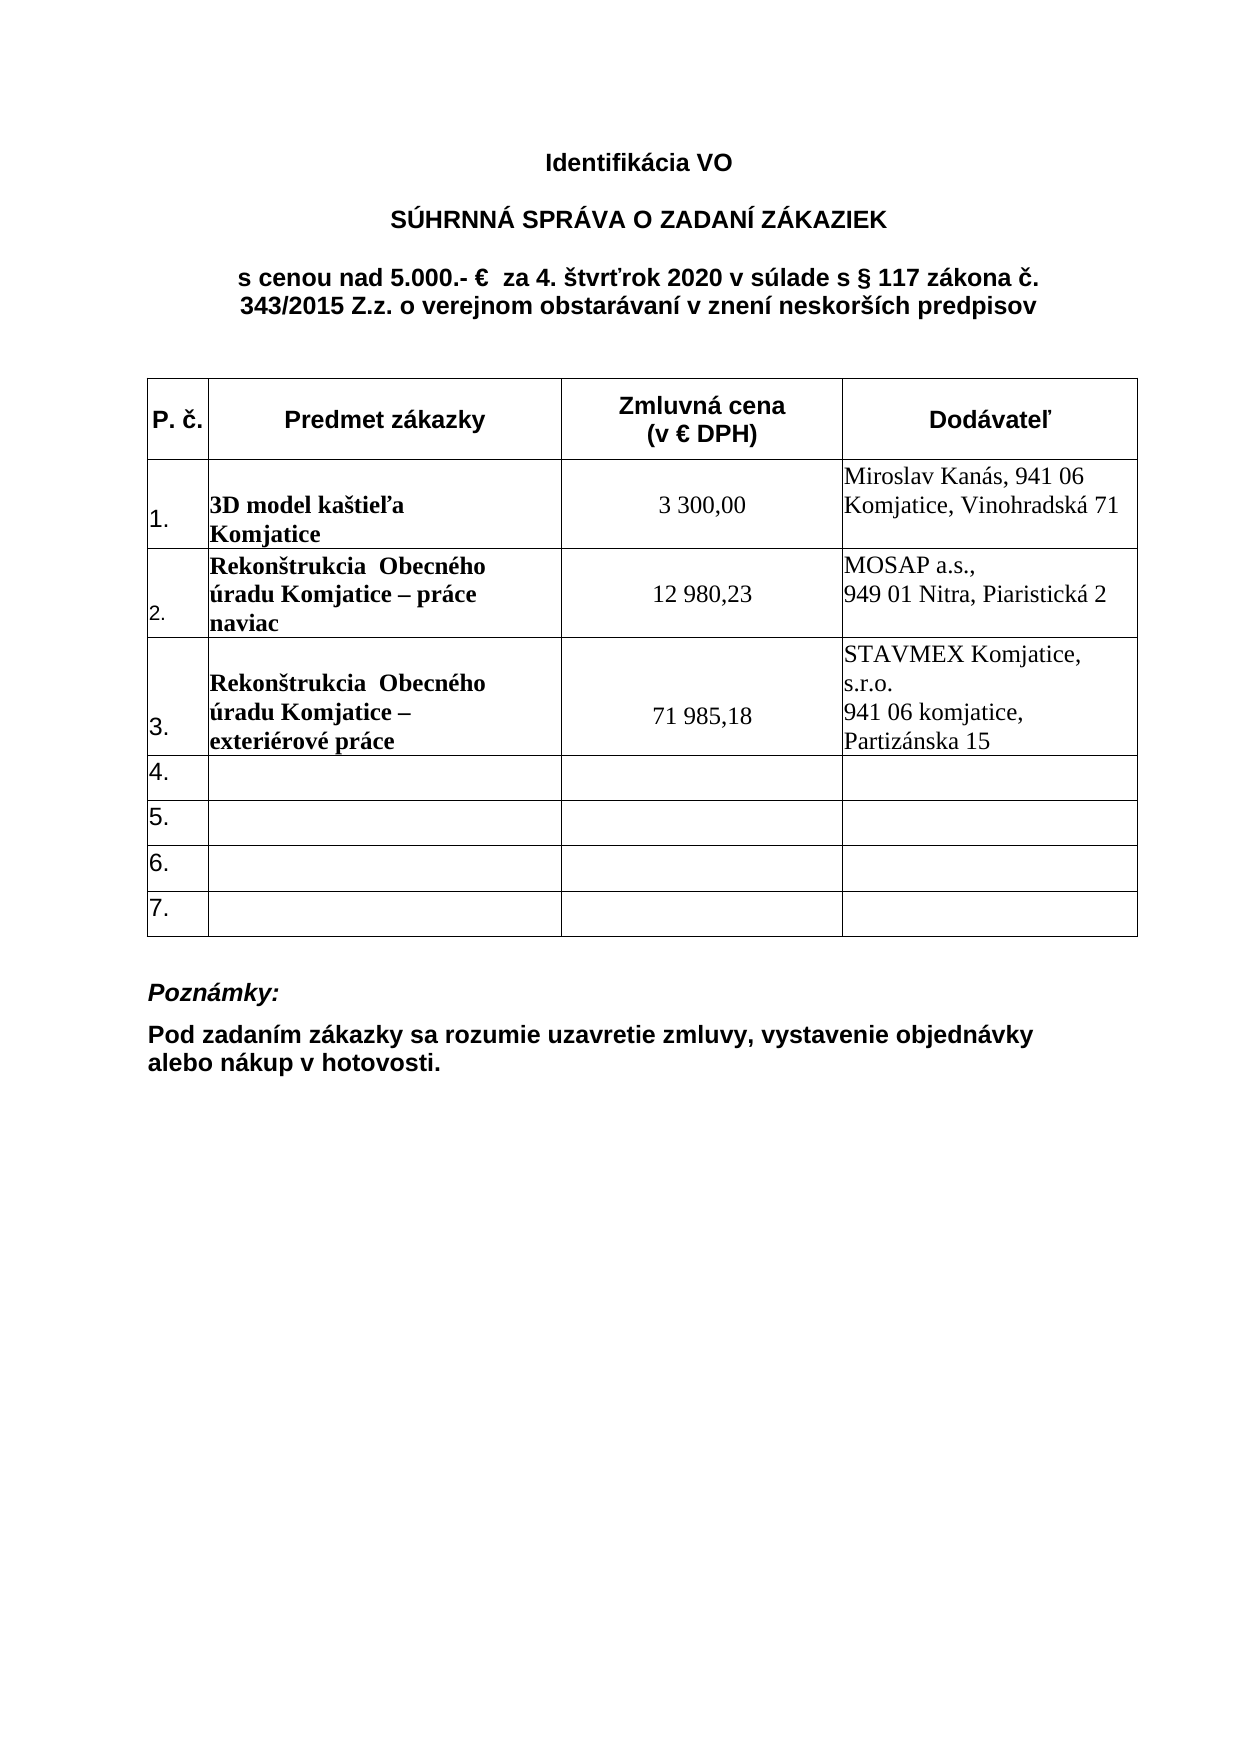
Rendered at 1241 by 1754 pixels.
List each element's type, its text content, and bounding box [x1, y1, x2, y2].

table_cell [209, 801, 561, 845]
table_cell [562, 756, 842, 800]
text SÚHRNNÁ SPRÁVA O ZADANÍ ZÁKAZIEK [185, 205, 1093, 234]
table_cell Rekonštrukcia Obecného úradu Komjatice –exteriérové práce [209, 638, 561, 754]
table_cell MOSAP a.s., 949 01 Nitra, Piaristická 2 [843, 549, 1137, 637]
table_cell [209, 846, 561, 891]
text Identifikácia VO [185, 148, 1093, 176]
table_cell [148, 846, 208, 891]
table_cell [843, 892, 1137, 936]
table_cell [209, 756, 561, 800]
text s cenou nad 5.000.- € za 4. štvrťrok 2020 v súlade s § 117 zákona č. 343/2015 Z.z. o verejnom obstarávaní v znení neskorších predpisov [185, 263, 1093, 320]
table_cell Rekonštrukcia Obecného úradu Komjatice – práce naviac [209, 549, 561, 637]
table_cell [562, 892, 842, 936]
table_cell 71 985,18 [562, 638, 842, 754]
table_cell [843, 801, 1137, 845]
text Pod zadaním zákazky sa rozumie uzavretie zmluvy, vystavenie objednávky alebo nákup v hotovosti. [148, 1020, 1093, 1077]
table_cell [209, 892, 561, 936]
table_cell [562, 846, 842, 891]
table_cell 3 300,00 [562, 460, 842, 547]
table_cell [843, 756, 1137, 800]
table_cell [562, 801, 842, 845]
text Poznámky: [148, 978, 1093, 1007]
table_cell Miroslav Kanás, 941 06 Komjatice, Vinohradská 71 [843, 460, 1137, 547]
table_cell [148, 892, 208, 936]
table_cell [148, 638, 208, 754]
table_cell STAVMEX Komjatice, s.r.o. 941 06 komjatice, Partizánska 15 [843, 638, 1137, 754]
table_cell [148, 549, 208, 637]
table_cell [148, 460, 208, 547]
table_cell 3D model kaštieľa Komjatice [209, 460, 561, 547]
table_cell [843, 846, 1137, 891]
table_header Predmet zákazky [209, 379, 561, 459]
table_cell [148, 801, 208, 845]
table_cell 12 980,23 [562, 549, 842, 637]
table_cell [148, 756, 208, 800]
table_header Zmluvná cena (v € DPH) [562, 379, 842, 459]
table_header P. č. [148, 379, 208, 459]
table_header Dodávateľ [843, 379, 1137, 459]
